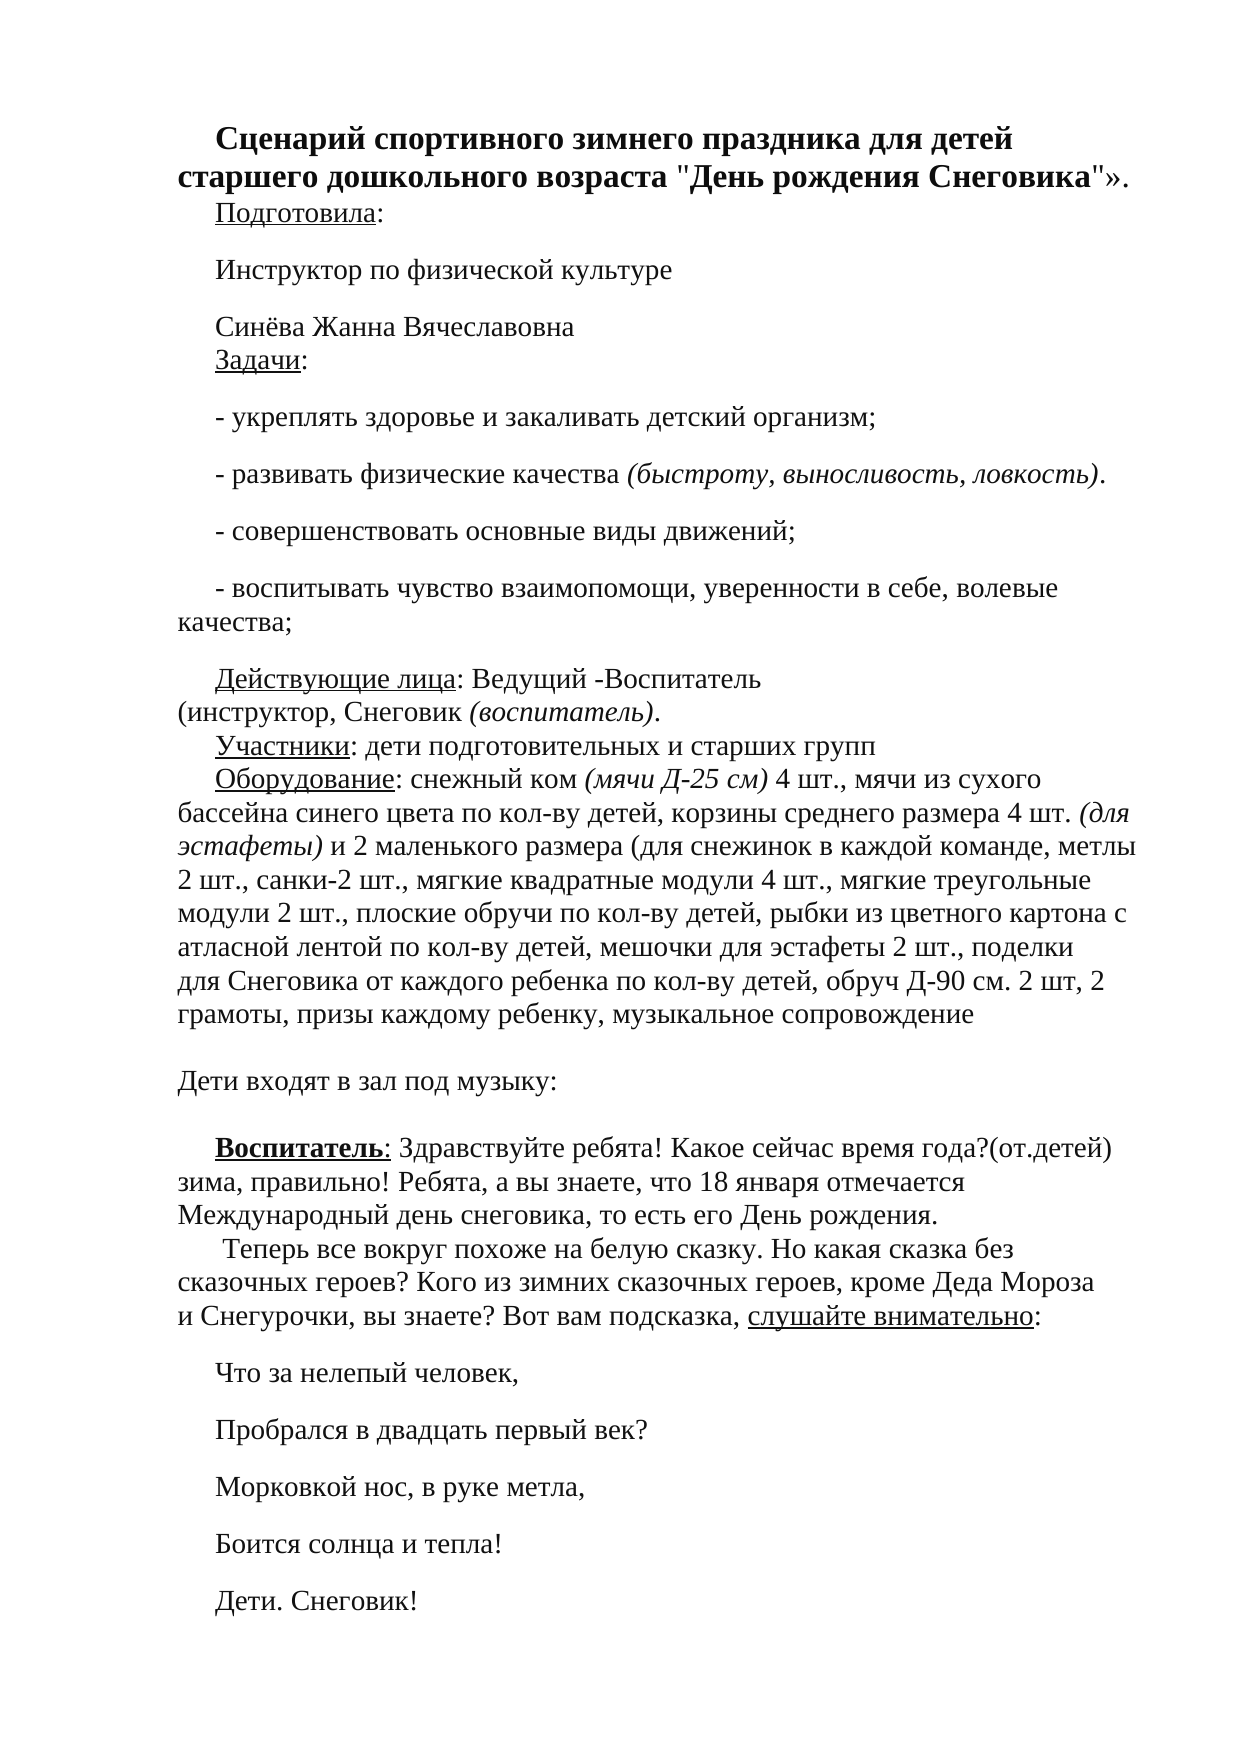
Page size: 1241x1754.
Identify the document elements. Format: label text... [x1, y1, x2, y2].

text Участники: дети подготовительных и старших групп [177, 728, 1152, 761]
text - воспитывать чувство взаимопомощи, уверенности в себе, волевые качества; [177, 570, 1152, 637]
text Инструктор по физической культуре [177, 252, 1152, 285]
text Действующие лица: Ведущий -Воспитатель (инструктор, Снеговик (воспитатель). [177, 661, 1152, 728]
text Боится солнца и тепла! [177, 1526, 1152, 1559]
text - укреплять здоровье и закаливать детский организм; [177, 399, 1152, 433]
text Дети входят в зал под музыку: [177, 1063, 1152, 1097]
text Оборудование: снежный ком (мячи Д-25 см) 4 шт., мячи из сухого бассейна синего цвета по кол-ву детей, корзины среднего размера 4 шт. (для эстафеты) и 2 маленького размера (для снежинок в каждой команде, метлы 2 шт., санки-2 шт., мягкие квадратные модули 4 шт., мягкие треугольные модули 2 шт., плоские обручи по кол-ву детей, рыбки из цветного картона с атласной лентой по кол-ву детей, мешочки для эстафеты 2 шт., поделки для Снеговика от каждого ребенка по кол-ву детей, обруч Д-90 см. 2 шт, 2 грамоты, призы каждому ребенку, музыкальное сопровождение [177, 761, 1152, 1030]
text Подготовила: [177, 195, 1152, 228]
text Что за нелепый человек, [177, 1355, 1152, 1388]
text Синёва Жанна Вячеславовна [177, 309, 1152, 342]
text Воспитатель: Здравствуйте ребята! Какое сейчас время года?(от.детей) зима, правильно! Ребята, а вы знаете, что 18 января отмечается Международный день снеговика, то есть его День рождения. [177, 1130, 1152, 1231]
text - совершенствовать основные виды движений; [177, 513, 1152, 547]
text Дети. Снеговик! [177, 1583, 1152, 1616]
text Пробрался в двадцать первый век? [177, 1412, 1152, 1446]
text Сценарий спортивного зимнего праздника для детей старшего дошкольного возраста "День рождения Снеговика"». [177, 118, 1152, 195]
text Морковкой нос, в руке метла, [177, 1469, 1152, 1502]
text Теперь все вокруг похоже на белую сказку. Но какая сказка без сказочных героев? Кого из зимних сказочных героев, кроме Деда Мороза и Снегурочки, вы знаете? Вот вам подсказка, слушайте внимательно: [177, 1231, 1152, 1332]
text - развивать физические качества (быстроту, выносливость, ловкость). [177, 456, 1152, 490]
text Задачи: [177, 342, 1152, 376]
